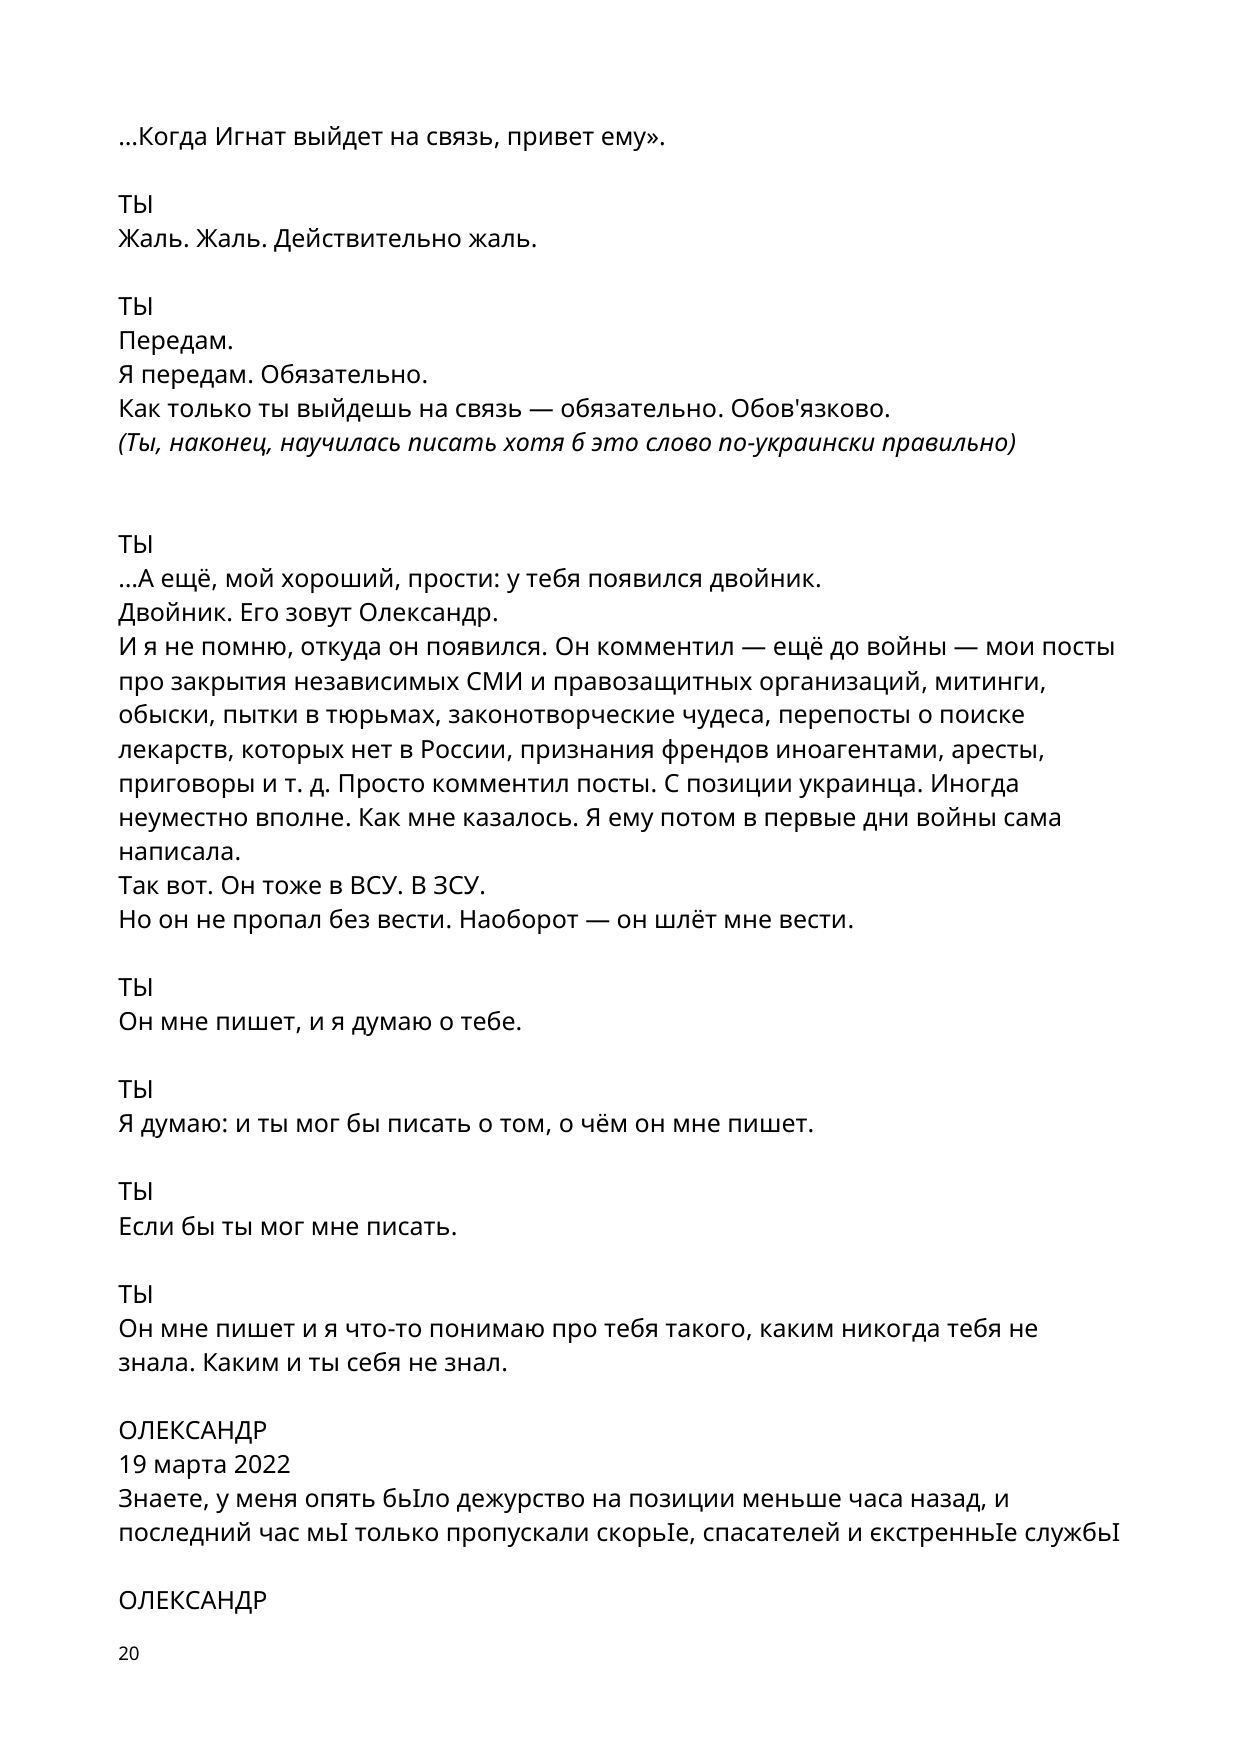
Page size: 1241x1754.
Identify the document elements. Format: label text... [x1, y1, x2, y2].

text Я передам. Обязательно. [118, 357, 1122, 391]
text Как только ты выйдешь на связь — обязательно. Обов'язково. [118, 391, 1122, 425]
text ТЫ [118, 288, 1122, 322]
text Я думаю: и ты мог бы писать о том, о чём он мне пишет. [118, 1106, 1122, 1140]
text Передам. [118, 322, 1122, 357]
text 19 марта 2022 [118, 1447, 1122, 1481]
text Он мне пишет и я что-то понимаю про тебя такого, каким никогда тебя не знала. Каким и ты себя не знал. [118, 1310, 1122, 1378]
text Жаль. Жаль. Действительно жаль. [118, 220, 1122, 254]
text (Ты, наконец, научилась писать хотя б это слово по-украински правильно) [118, 425, 1122, 459]
text Двойник. Его зовут Олександр. [118, 595, 1122, 629]
text ОЛЕКСАНДР [118, 1583, 1122, 1617]
text Если бы ты мог мне писать. [118, 1208, 1122, 1242]
text …Когда Игнат выйдет на связь, привет ему». [118, 118, 1122, 152]
text ТЫ [118, 186, 1122, 220]
text ТЫ [118, 1276, 1122, 1310]
text ТЫ [118, 970, 1122, 1004]
text Знаете, у меня опять бьІло дежурство на позиции меньше часа назад, и последний час мьІ только пропускали скорьІе, спасателей и єкстренньІе службьІ [118, 1481, 1122, 1549]
text ТЫ [118, 1174, 1122, 1208]
text Он мне пишет, и я думаю о тебе. [118, 1004, 1122, 1038]
text …А ещё, мой хороший, прости: у тебя появился двойник. [118, 561, 1122, 595]
text И я не помню, откуда он появился. Он комментил — ещё до войны — мои посты про закрытия независимых СМИ и правозащитных организаций, митинги, обыски, пытки в тюрьмах, законотворческие чудеса, перепосты о поиске лекарств, которых нет в России, признания френдов иноагентами, аресты, приговоры и т. д. Просто комментил посты. С позиции украинца. Иногда неуместно вполне. Как мне казалось. Я ему потом в первые дни войны сама написала. [118, 629, 1122, 867]
text ТЫ [118, 527, 1122, 561]
text Так вот. Он тоже в ВСУ. В ЗСУ. [118, 867, 1122, 902]
text ОЛЕКСАНДР [118, 1412, 1122, 1447]
text Но он не пропал без вести. Наоборот — он шлёт мне вести. [118, 902, 1122, 936]
text ТЫ [118, 1072, 1122, 1106]
